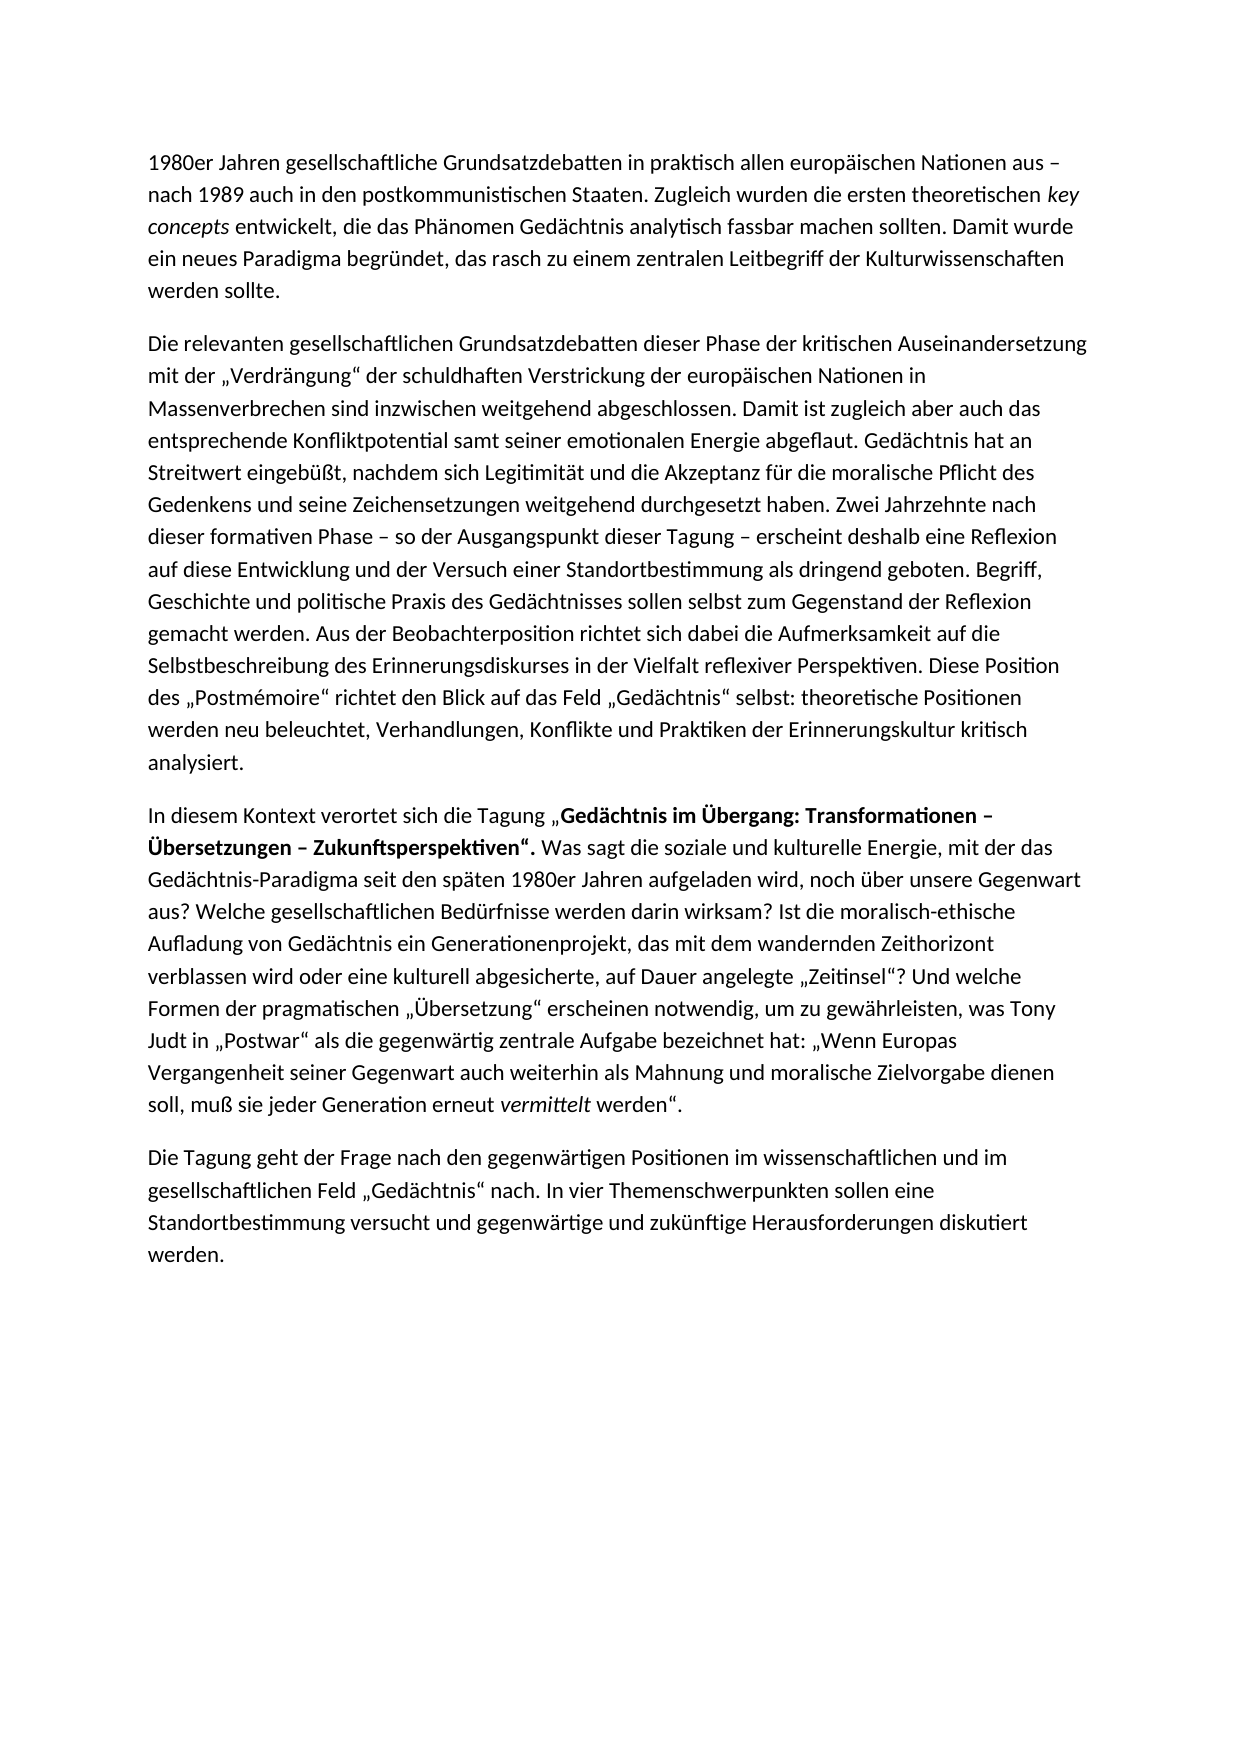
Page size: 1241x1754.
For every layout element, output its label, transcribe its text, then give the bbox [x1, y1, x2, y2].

text Die Tagung geht der Frage nach den gegenwärtigen Positionen im wissenschaftlichen und im gesellschaftlichen Feld „Gedächtnis“ nach. In vier Themenschwerpunkten sollen eine Standortbestimmung versucht und gegenwärtige und zukünftige Herausforderungen diskutiert werden. [148, 1143, 1093, 1268]
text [148, 148, 1093, 304]
text In diesem Kontext verortet sich die Tagung „Gedächtnis im Übergang: Transformationen – Übersetzungen – Zukunftsperspektiven“. Was sagt die soziale und kulturelle Energie, mit der das Gedächtnis-Paradigma seit den späten 1980er Jahren aufgeladen wird, noch über unsere Gegenwart aus? Welche gesellschaftlichen Bedürfnisse werden darin wirksam? Ist die moralisch-ethische Aufladung von Gedächtnis ein Generationenprojekt, das mit dem wandernden Zeithorizont verblassen wird oder eine kulturell abgesicherte, auf Dauer angelegte „Zeitinsel“? Und welche Formen der pragmatischen „Übersetzung“ erscheinen notwendig, um zu gewährleisten, was Tony Judt in „Postwar“ als die gegenwärtig zentrale Aufgabe bezeichnet hat: „Wenn Europas Vergangenheit seiner Gegenwart auch weiterhin als Mahnung und moralische Zielvorgabe dienen soll, muß sie jeder Generation erneut vermittelt werden“. [148, 801, 1093, 1118]
text Die relevanten gesellschaftlichen Grundsatzdebatten dieser Phase der kritischen Auseinandersetzung mit der „Verdrängung“ der schuldhaften Verstrickung der europäischen Nationen in Massenverbrechen sind inzwischen weitgehend abgeschlossen. Damit ist zugleich aber auch das entsprechende Konfliktpotential samt seiner emotionalen Energie abgeflaut. Gedächtnis hat an Streitwert eingebüßt, nachdem sich Legitimität und die Akzeptanz für die moralische Pflicht des Gedenkens und seine Zeichensetzungen weitgehend durchgesetzt haben. Zwei Jahrzehnte nach dieser formativen Phase – so der Ausgangspunkt dieser Tagung – erscheint deshalb eine Reflexion auf diese Entwicklung und der Versuch einer Standortbestimmung als dringend geboten. Begriff, Geschichte und politische Praxis des Gedächtnisses sollen selbst zum Gegenstand der Reflexion gemacht werden. Aus der Beobachterposition richtet sich dabei die Aufmerksamkeit auf die Selbstbeschreibung des Erinnerungsdiskurses in der Vielfalt reflexiver Perspektiven. Diese Position des „Postmémoire“ richtet den Blick auf das Feld „Gedächtnis“ selbst: theoretische Positionen werden neu beleuchtet, Verhandlungen, Konflikte und Praktiken der Erinnerungskultur kritisch analysiert. [148, 329, 1093, 776]
